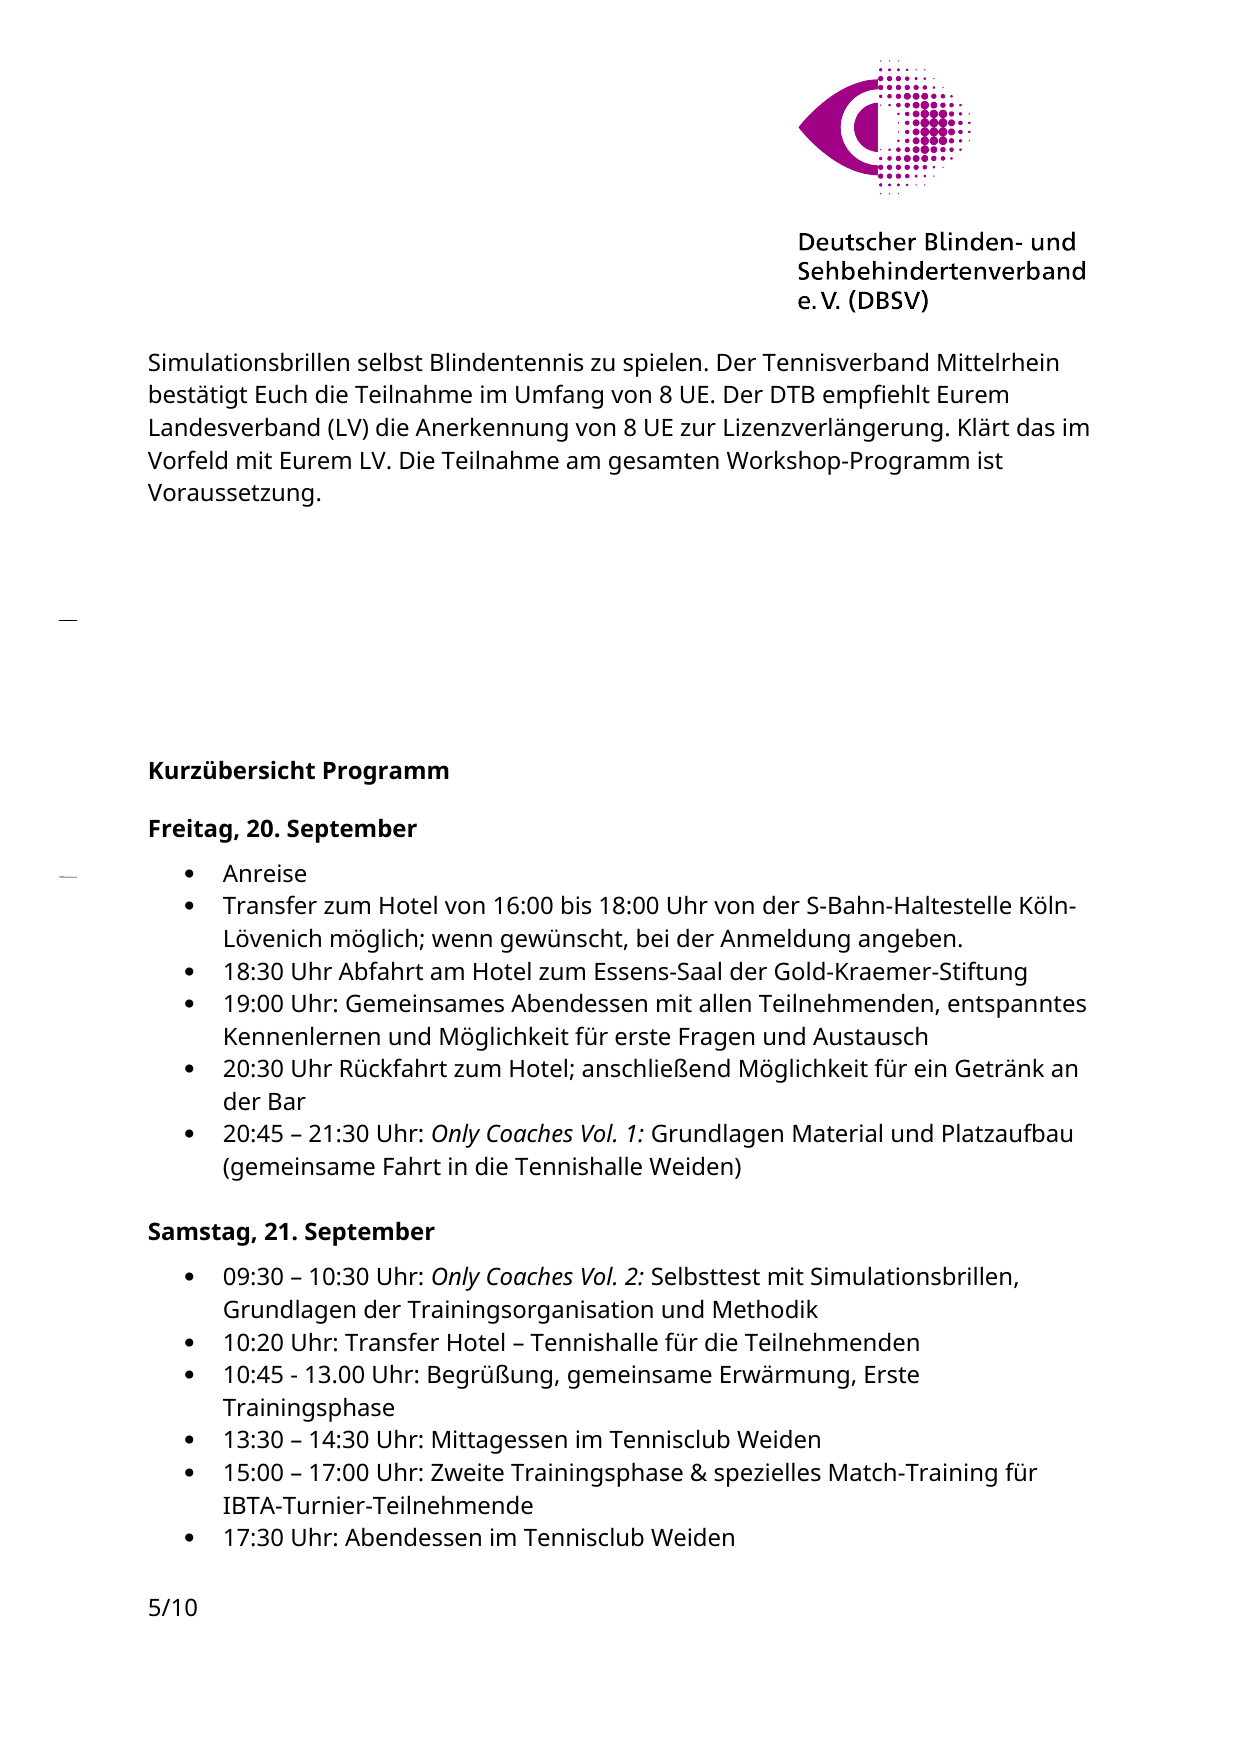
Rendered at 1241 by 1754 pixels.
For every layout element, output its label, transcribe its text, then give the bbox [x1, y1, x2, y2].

list 19:00 Uhr: Gemeinsames Abendessen mit allen Teilnehmenden, entspanntes Kennenlernen und Möglichkeit für erste Fragen und Austausch [185, 987, 1093, 1052]
picture [761, 23, 1122, 346]
text Kurzübersicht Programm [148, 754, 1093, 786]
list 13:30 – 14:30 Uhr: Mittagessen im Tennisclub Weiden [185, 1423, 1093, 1456]
list 18:30 Uhr Abfahrt am Hotel zum Essens-Saal der Gold-Kraemer-Stiftung [185, 954, 1093, 987]
list 10:45 - 13.00 Uhr: Begrüßung, gemeinsame Erwärmung, Erste Trainingsphase [185, 1358, 1093, 1423]
list 15:00 – 17:00 Uhr: Zweite Trainingsphase & spezielles Match-Training für IBTA-Turnier-Teilnehmende [185, 1456, 1093, 1521]
list 09:30 – 10:30 Uhr: Only Coaches Vol. 2: Selbsttest mit Simulationsbrillen, Grundlagen der Trainingsorganisation und Methodik [185, 1260, 1093, 1325]
text Samstag, 21. September [148, 1215, 1093, 1248]
list Transfer zum Hotel von 16:00 bis 18:00 Uhr von der S-Bahn-Haltestelle Köln-Lövenich möglich; wenn gewünscht, bei der Anmeldung angeben. [185, 889, 1093, 954]
list 20:30 Uhr Rückfahrt zum Hotel; anschließend Möglichkeit für ein Getränk an der Bar [185, 1052, 1093, 1117]
list 17:30 Uhr: Abendessen im Tennisclub Weiden [185, 1521, 1093, 1554]
list 20:45 – 21:30 Uhr: Only Coaches Vol. 1: Grundlagen Material und Platzaufbau (gemeinsame Fahrt in die Tennishalle Weiden) [185, 1117, 1093, 1182]
list 10:20 Uhr: Transfer Hotel – Tennishalle für die Teilnehmenden [185, 1325, 1093, 1358]
text Freitag, 20. September [148, 811, 1093, 844]
list Anreise [185, 856, 1093, 889]
